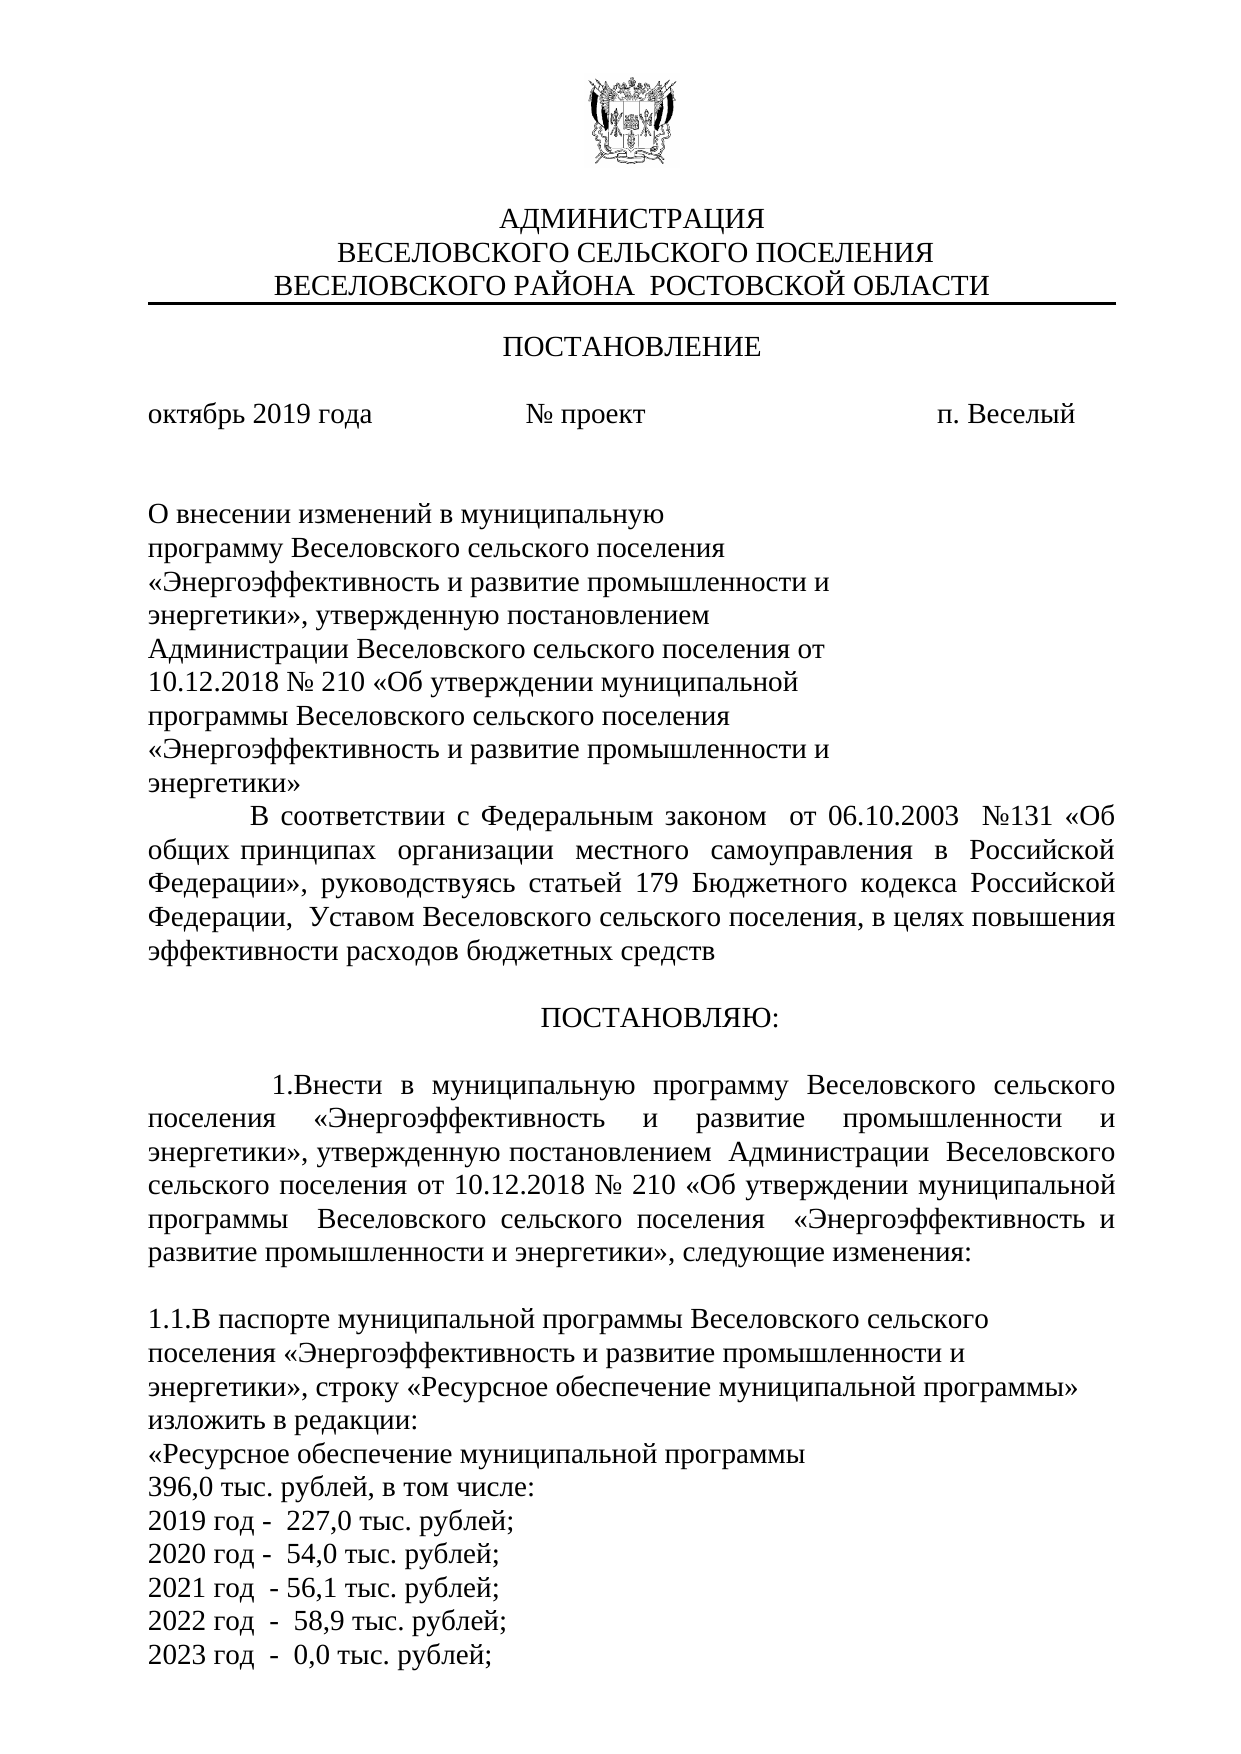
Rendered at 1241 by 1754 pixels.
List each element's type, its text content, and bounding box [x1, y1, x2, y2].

text программу Веселовского сельского поселения «Энергоэффективность и развитие промышленности и энергетики», утвержденную постановлением Администрации Веселовского сельского поселения от 10.12.2018 № 210 «Об утверждении муниципальной программы Веселовского сельского поселения «Энергоэффективность и развитие промышленности и энергетики» [148, 530, 865, 798]
text В соответствии с Федеральным законом от 06.10.2003 №131 «Об общих принципах организации местного самоуправления в Российской Федерации», руководствуясь статьей 179 Бюджетного кодекса Российской Федерации, Уставом Веселовского сельского поселения, в целях повышения эффективности расходов бюджетных средств [148, 798, 1116, 966]
text АДМИНИСТРАЦИЯ [148, 201, 1116, 235]
text ПОСТАНОВЛЯЮ: [148, 1000, 1116, 1033]
text ВЕСЕЛОВСКОГО РАЙОНА РОСТОВСКОЙ ОБЛАСТИ [148, 268, 1116, 302]
text 2022 год - 58,9 тыс. рублей; [148, 1603, 1116, 1637]
text 396,0 тыс. рублей, в том числе: [148, 1469, 1116, 1503]
text ПОСТАНОВЛЕНИЕ [148, 329, 1116, 362]
text 2023 год - 0,0 тыс. рублей; [148, 1637, 1116, 1671]
text 2021 год - 56,1 тыс. рублей; [148, 1570, 1116, 1603]
text 2020 год - 54,0 тыс. рублей; [148, 1536, 1116, 1570]
text 1.Внести в муниципальную программу Веселовского сельского поселения «Энергоэффективность и развитие промышленности и энергетики», утвержденную постановлением Администрации Веселовского сельского поселения от 10.12.2018 № 210 «Об утверждении муниципальной программы Веселовского сельского поселения «Энергоэффективность и развитие промышленности и энергетики», следующие изменения: [148, 1067, 1116, 1268]
text 1.1.В паспорте муниципальной программы Веселовского сельского поселения «Энергоэффективность и развитие промышленности и энергетики», строку «Ресурсное обеспечение муниципальной программы» изложить в редакции: [148, 1302, 1116, 1436]
text 2019 год - 227,0 тыс. рублей; [148, 1503, 1116, 1536]
picture [583, 73, 681, 168]
text октябрь 2019 года № проект п. Веселый [148, 396, 1116, 429]
text «Ресурсное обеспечение муниципальной программы [148, 1436, 1116, 1469]
text ВЕСЕЛОВСКОГО СЕЛЬСКОГО ПОСЕЛЕНИЯ [148, 235, 1116, 268]
text О внесении изменений в муниципальную [148, 497, 865, 530]
